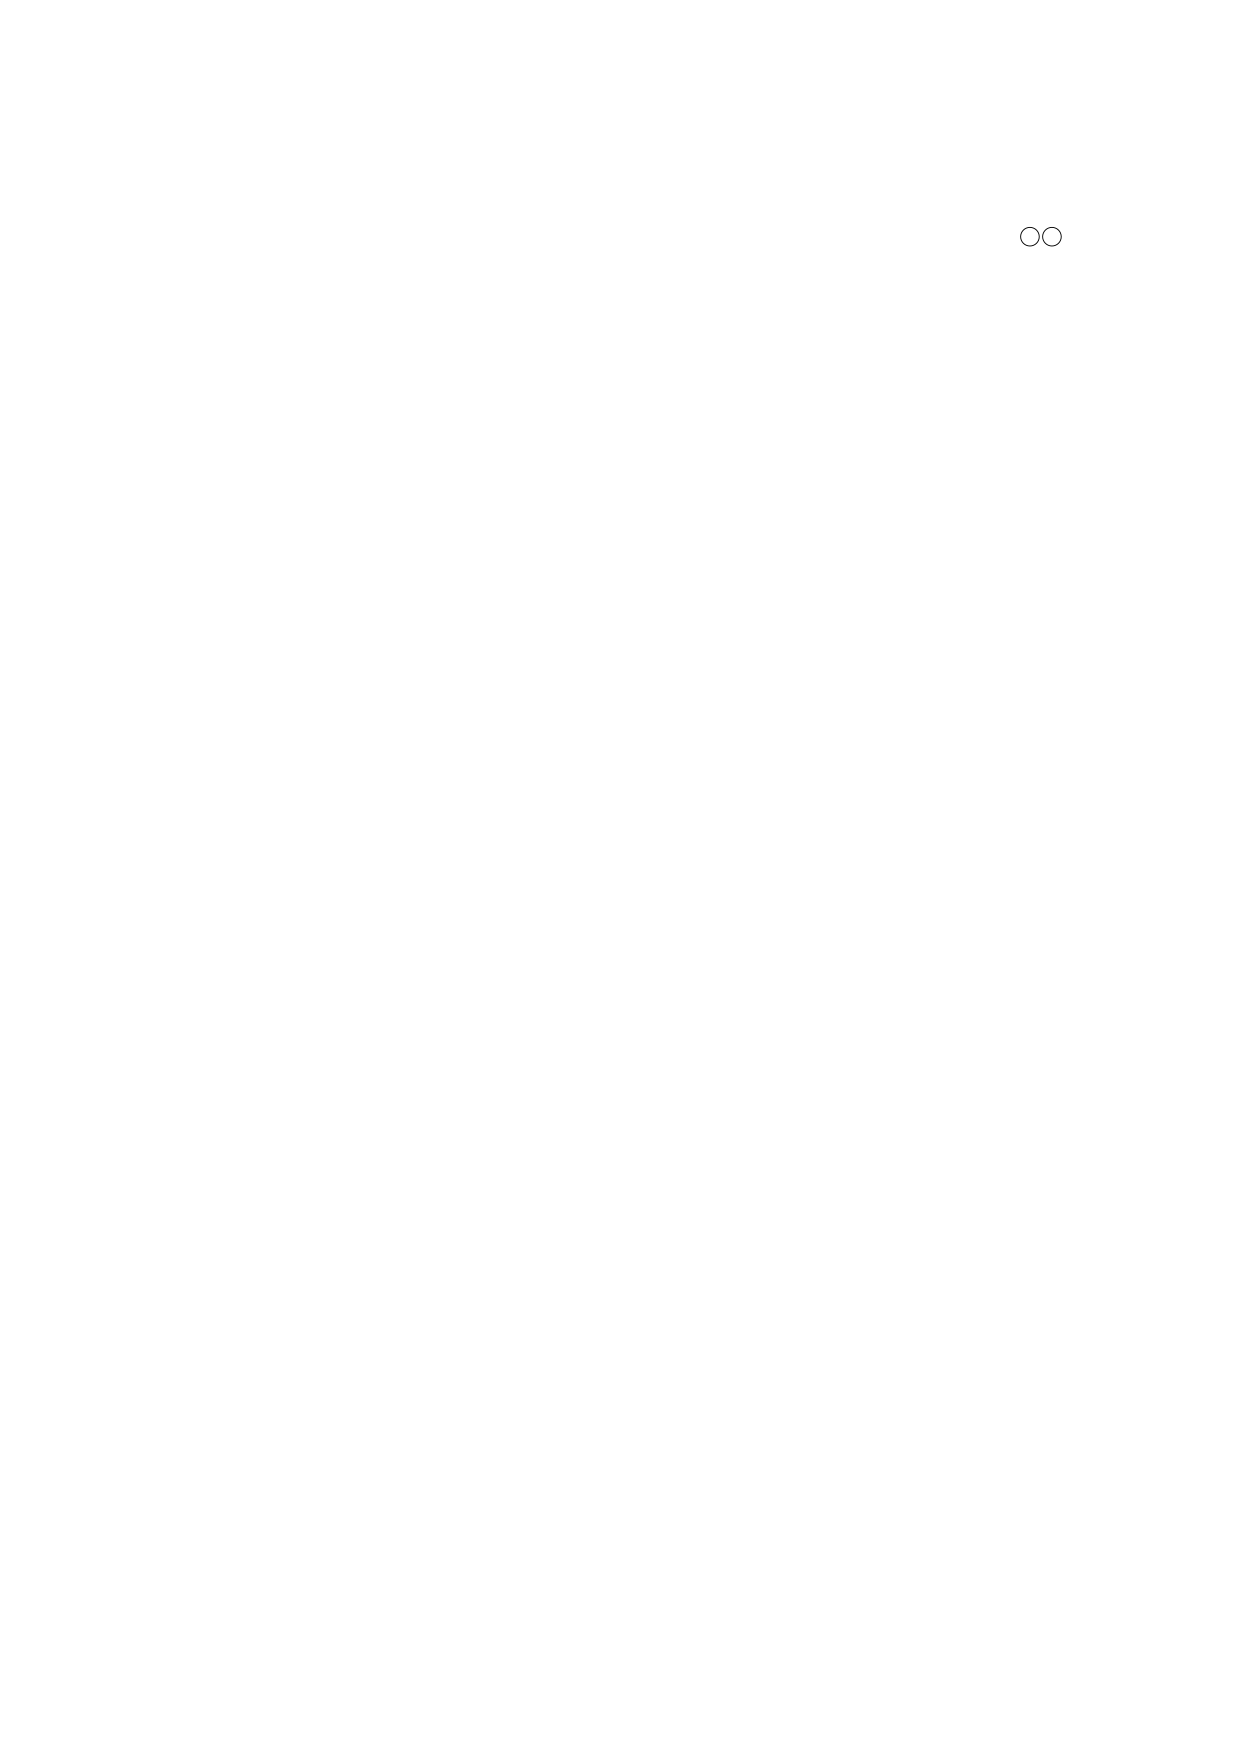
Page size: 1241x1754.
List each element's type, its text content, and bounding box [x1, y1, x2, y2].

text 〇〇 [177, 217, 1063, 254]
